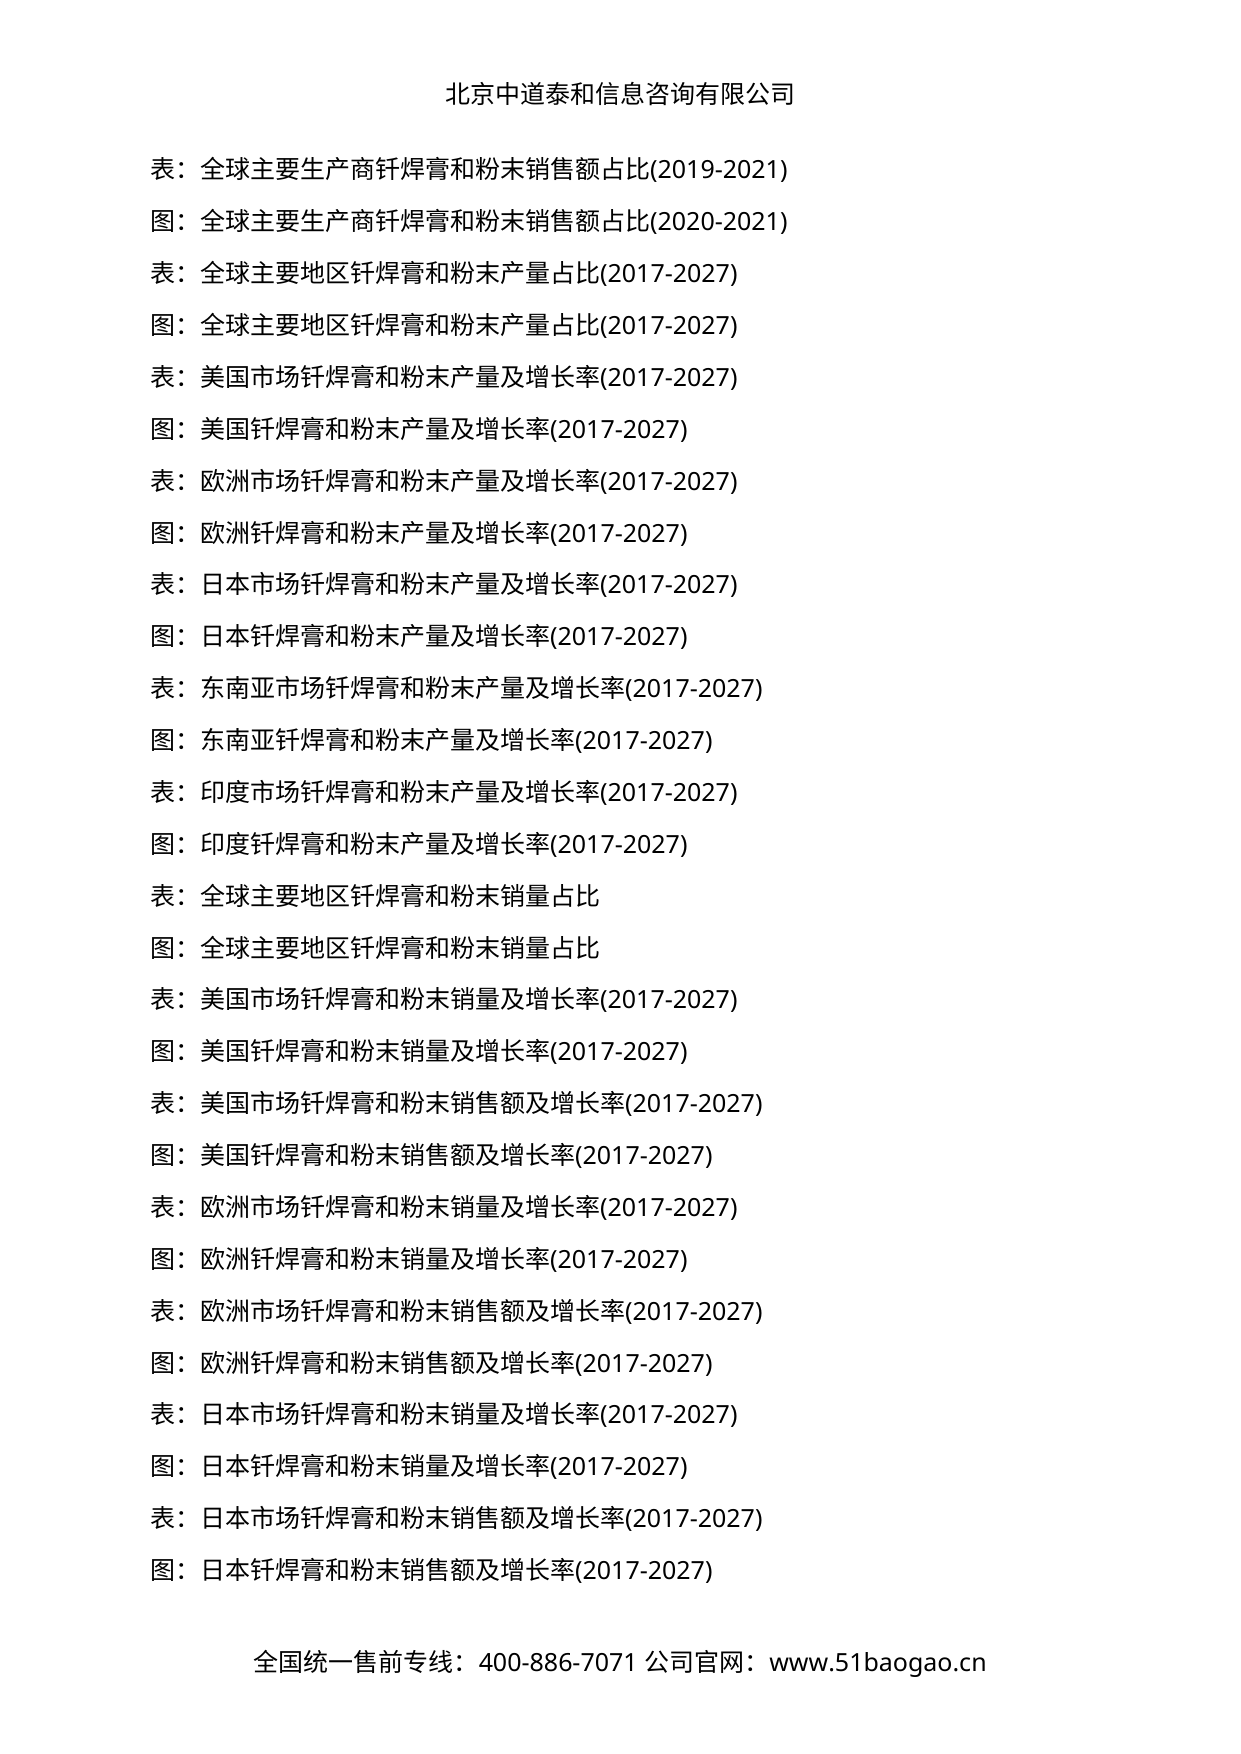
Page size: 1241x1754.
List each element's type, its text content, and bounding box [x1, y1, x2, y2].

text 表：东南亚市场钎焊膏和粉末产量及增长率(2017-2027) [150, 669, 1090, 705]
text 表：印度市场钎焊膏和粉末产量及增长率(2017-2027) [150, 772, 1090, 809]
text 图：全球主要地区钎焊膏和粉末销量占比 [150, 928, 1090, 964]
text 图：全球主要地区钎焊膏和粉末产量占比(2017-2027) [150, 306, 1090, 342]
text 图：欧洲钎焊膏和粉末销售额及增长率(2017-2027) [150, 1343, 1090, 1379]
text 表：日本市场钎焊膏和粉末产量及增长率(2017-2027) [150, 565, 1090, 601]
text 图：欧洲钎焊膏和粉末产量及增长率(2017-2027) [150, 513, 1090, 549]
text 表：日本市场钎焊膏和粉末销售额及增长率(2017-2027) [150, 1499, 1090, 1535]
text 图：全球主要生产商钎焊膏和粉末销售额占比(2020-2021) [150, 202, 1090, 238]
text 表：全球主要地区钎焊膏和粉末产量占比(2017-2027) [150, 254, 1090, 290]
text 表：欧洲市场钎焊膏和粉末销售额及增长率(2017-2027) [150, 1291, 1090, 1327]
text 表：欧洲市场钎焊膏和粉末产量及增长率(2017-2027) [150, 461, 1090, 497]
text 图：美国钎焊膏和粉末销售额及增长率(2017-2027) [150, 1136, 1090, 1172]
text 表：日本市场钎焊膏和粉末销量及增长率(2017-2027) [150, 1395, 1090, 1431]
text 图：东南亚钎焊膏和粉末产量及增长率(2017-2027) [150, 721, 1090, 757]
text 表：美国市场钎焊膏和粉末销售额及增长率(2017-2027) [150, 1084, 1090, 1120]
text 表：美国市场钎焊膏和粉末销量及增长率(2017-2027) [150, 980, 1090, 1016]
text 表：美国市场钎焊膏和粉末产量及增长率(2017-2027) [150, 357, 1090, 394]
text 表：全球主要地区钎焊膏和粉末销量占比 [150, 876, 1090, 912]
text 图：欧洲钎焊膏和粉末销量及增长率(2017-2027) [150, 1239, 1090, 1276]
text 表：欧洲市场钎焊膏和粉末销量及增长率(2017-2027) [150, 1187, 1090, 1224]
text 图：日本钎焊膏和粉末销售额及增长率(2017-2027) [150, 1551, 1090, 1587]
text 图：印度钎焊膏和粉末产量及增长率(2017-2027) [150, 824, 1090, 861]
text 图：美国钎焊膏和粉末销量及增长率(2017-2027) [150, 1032, 1090, 1068]
text 图：美国钎焊膏和粉末产量及增长率(2017-2027) [150, 409, 1090, 446]
text 表：全球主要生产商钎焊膏和粉末销售额占比(2019-2021) [150, 150, 1090, 186]
text 图：日本钎焊膏和粉末销量及增长率(2017-2027) [150, 1447, 1090, 1483]
text 图：日本钎焊膏和粉末产量及增长率(2017-2027) [150, 617, 1090, 653]
